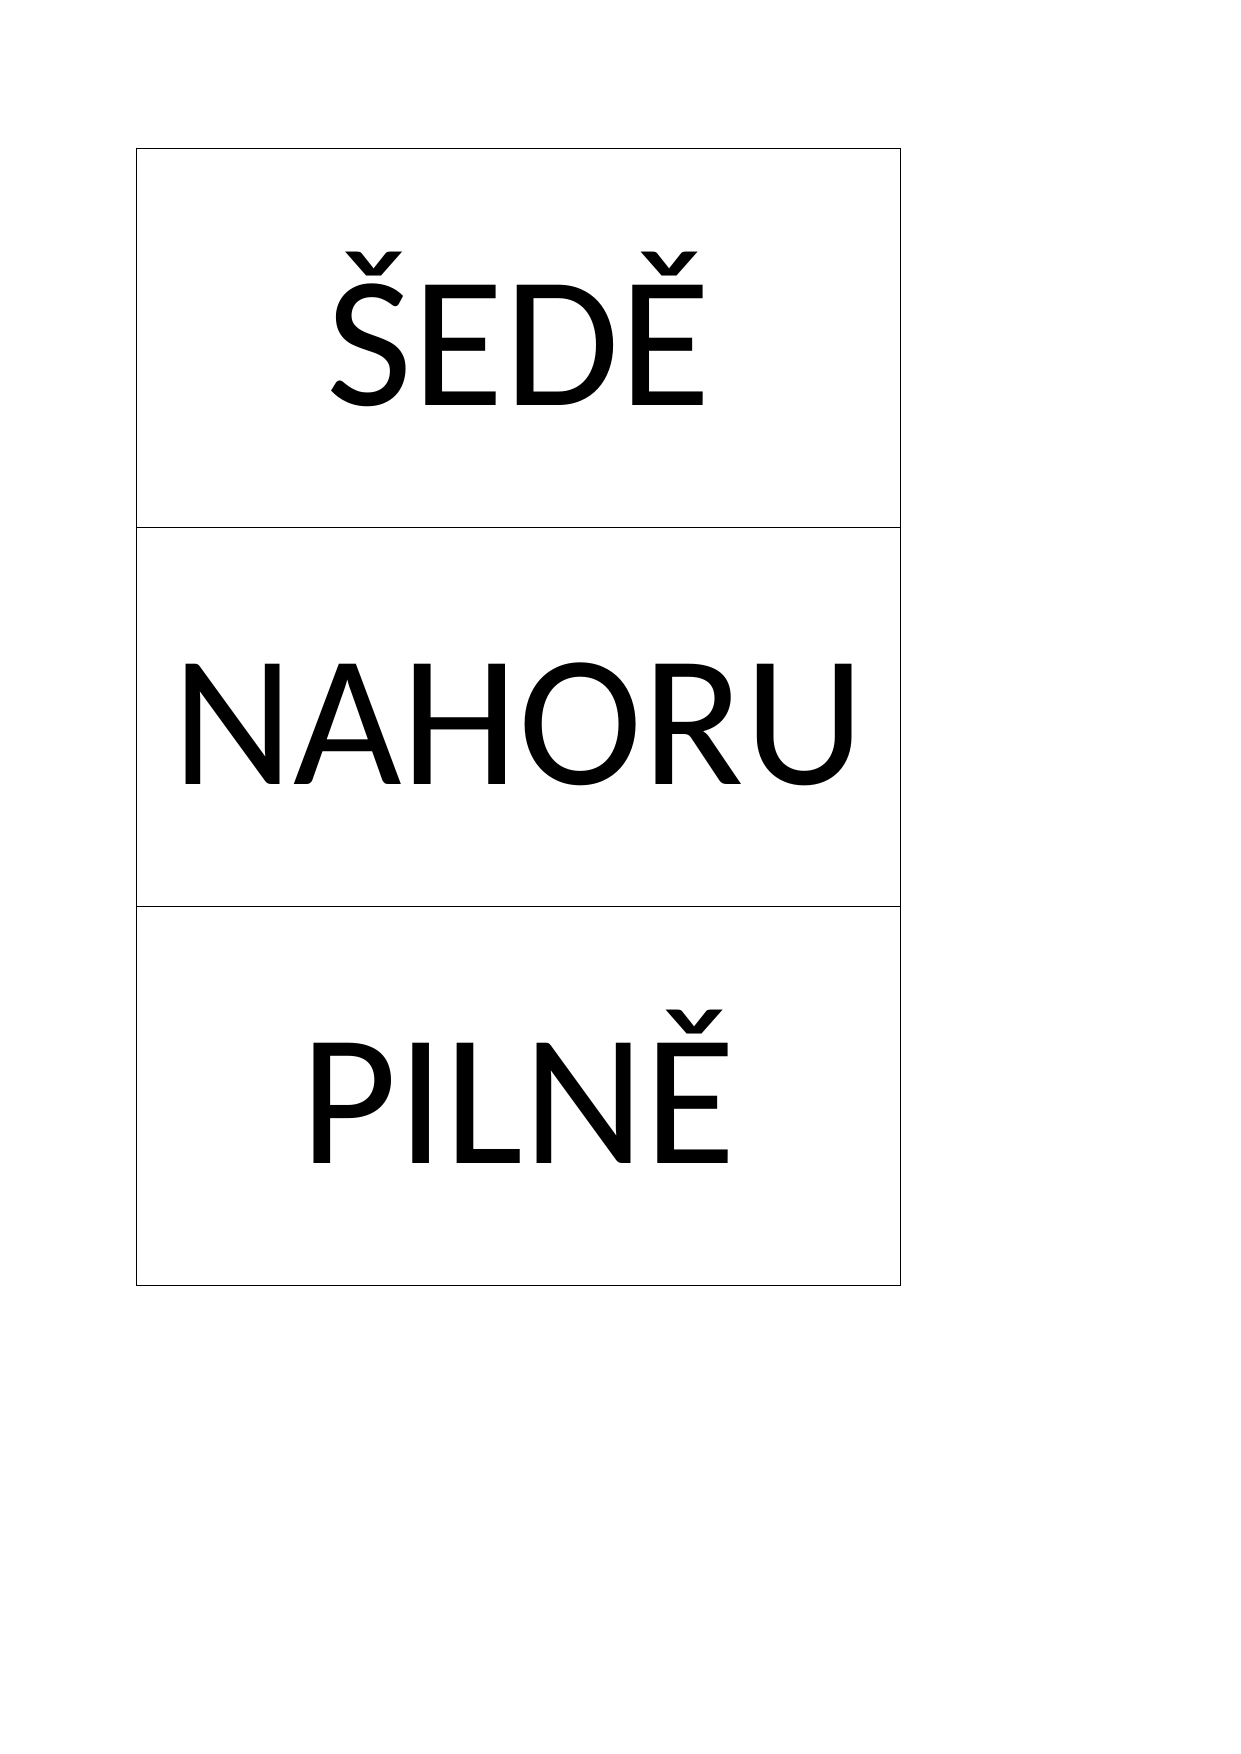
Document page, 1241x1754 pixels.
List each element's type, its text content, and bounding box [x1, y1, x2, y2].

table_cell ŠEDĚ [137, 149, 900, 527]
table_cell PILNĚ [137, 907, 900, 1285]
table_cell NAHORU [137, 528, 900, 906]
